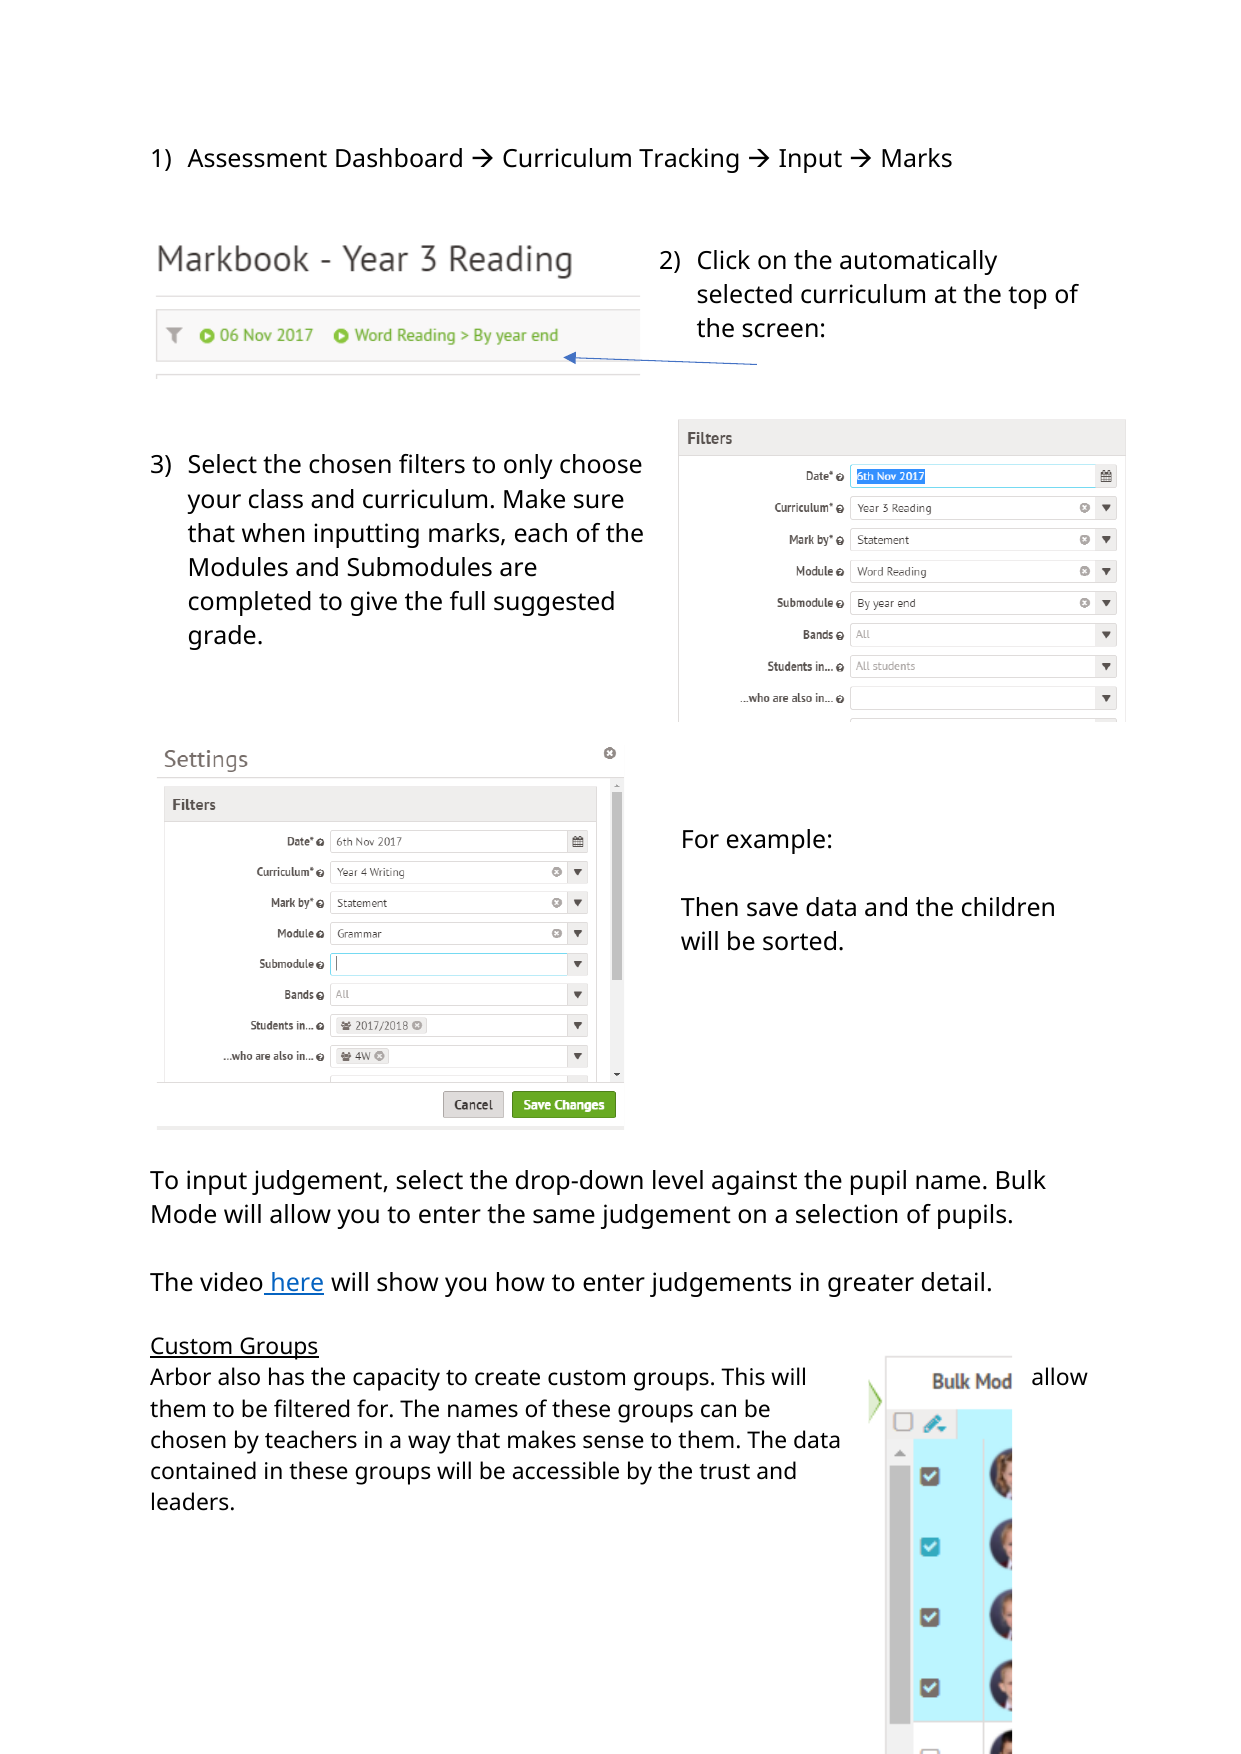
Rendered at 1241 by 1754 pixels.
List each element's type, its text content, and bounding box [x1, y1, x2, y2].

list The video here will show you how to enter judgements in greater detail. [150, 1265, 1090, 1299]
list For example: [625, 822, 1090, 856]
picture [156, 745, 625, 1130]
list Click on the automatically selected curriculum at the top of the screen: [640, 243, 1090, 345]
picture [676, 415, 1130, 722]
list To input judgement, select the drop-down level against the pupil name. Bulk Mode will allow you to enter the same judgement on a selection of pupils. [150, 1162, 1090, 1231]
text Arbor also has the capacity to create custom groups. This will allow them to be filtered for. The names of these groups can be chosen by teachers in a way that makes sense to them. The data contained in these groups will be accessible by the trust and leaders. [150, 1361, 868, 1517]
list Select the chosen filters to only choose your class and curriculum. Make sure that when inputting marks, each of the Modules and Submodules are completed to give the full suggested grade. [150, 447, 676, 652]
text Custom Groups [150, 1330, 1090, 1361]
list Then save data and the children will be sorted. [625, 890, 1090, 958]
picture [868, 1350, 1013, 1754]
picture [150, 237, 640, 379]
list Assessment Dashboard Curriculum Tracking Input Marks [150, 141, 1090, 175]
